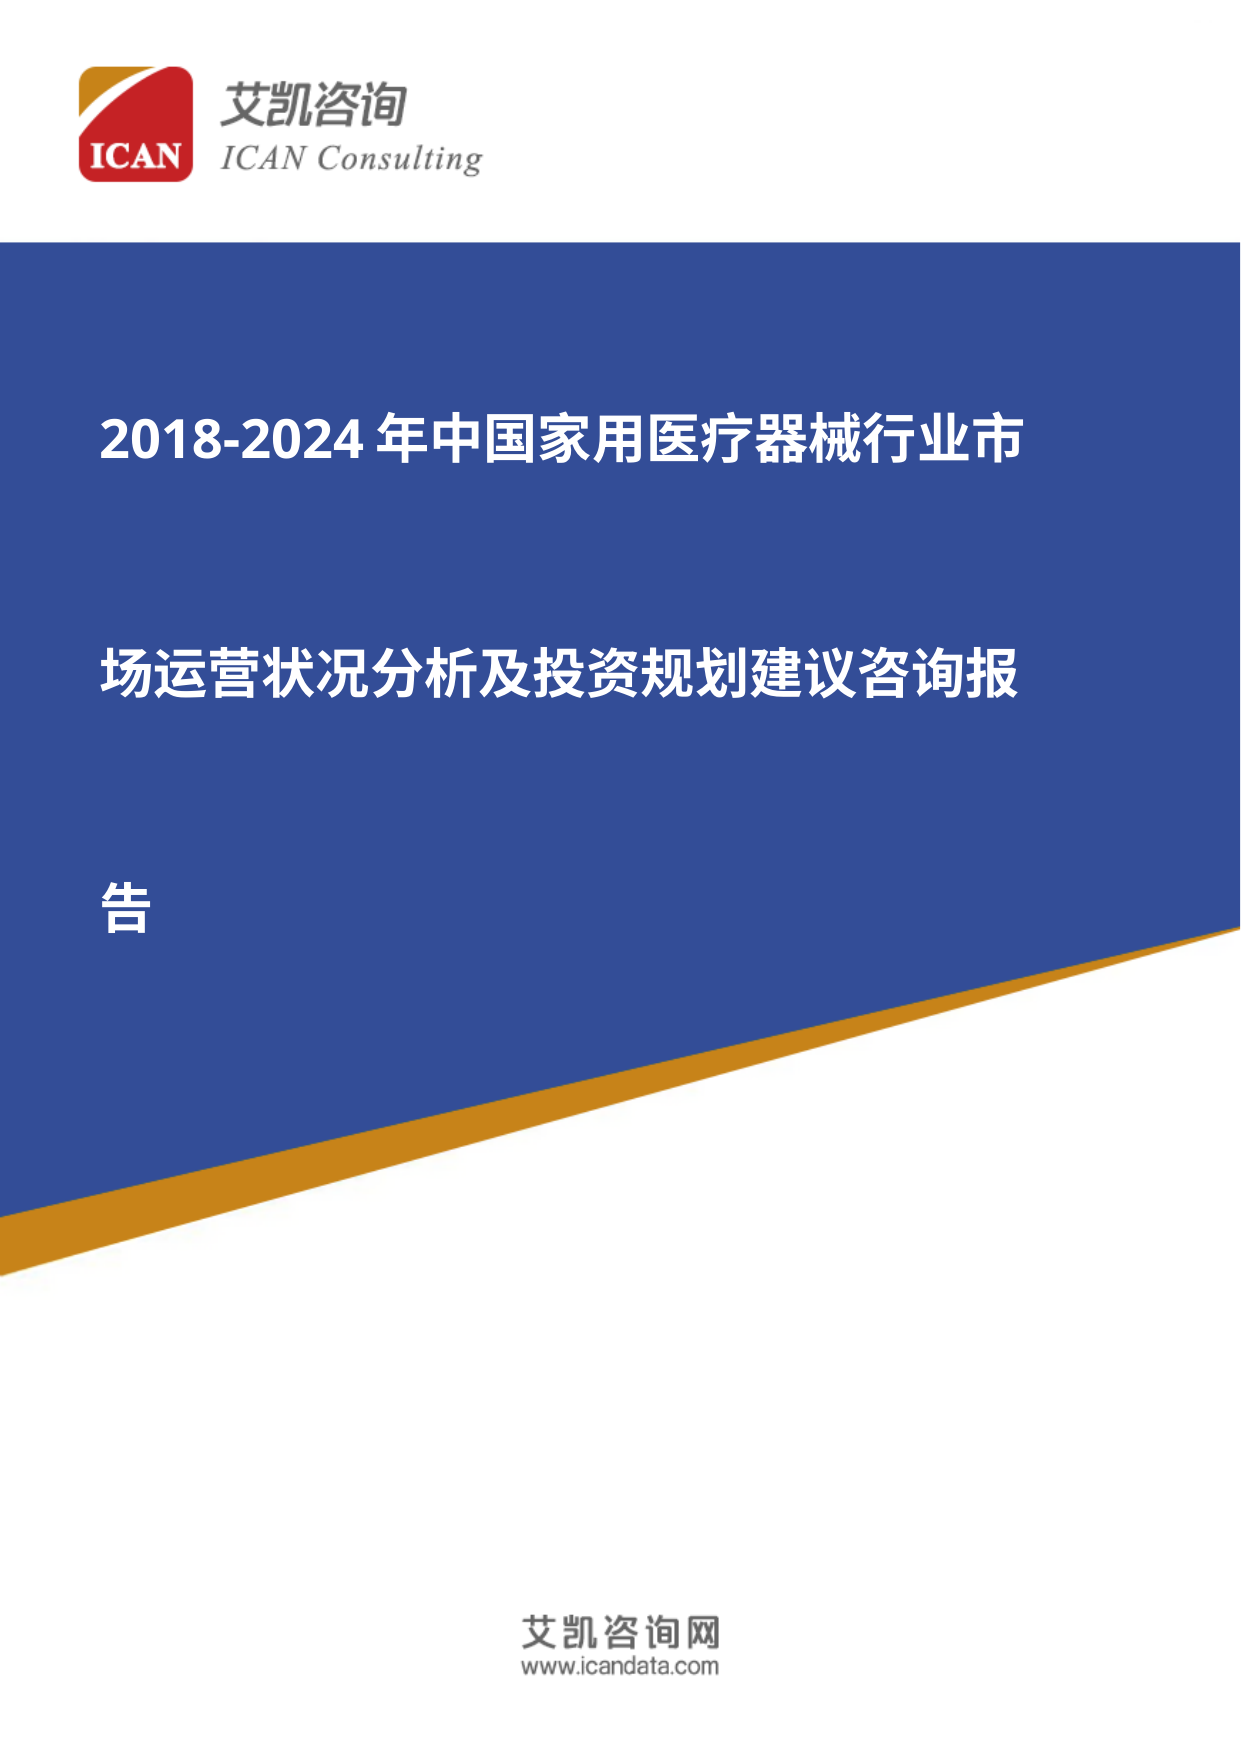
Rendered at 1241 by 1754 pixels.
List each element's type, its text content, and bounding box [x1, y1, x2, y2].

picture [0, 5, 1241, 1754]
subtitle 2018-2024年中国家用医疗器械行业市场运营状况分析及投资规划建议咨询报告 [99, 386, 1053, 953]
